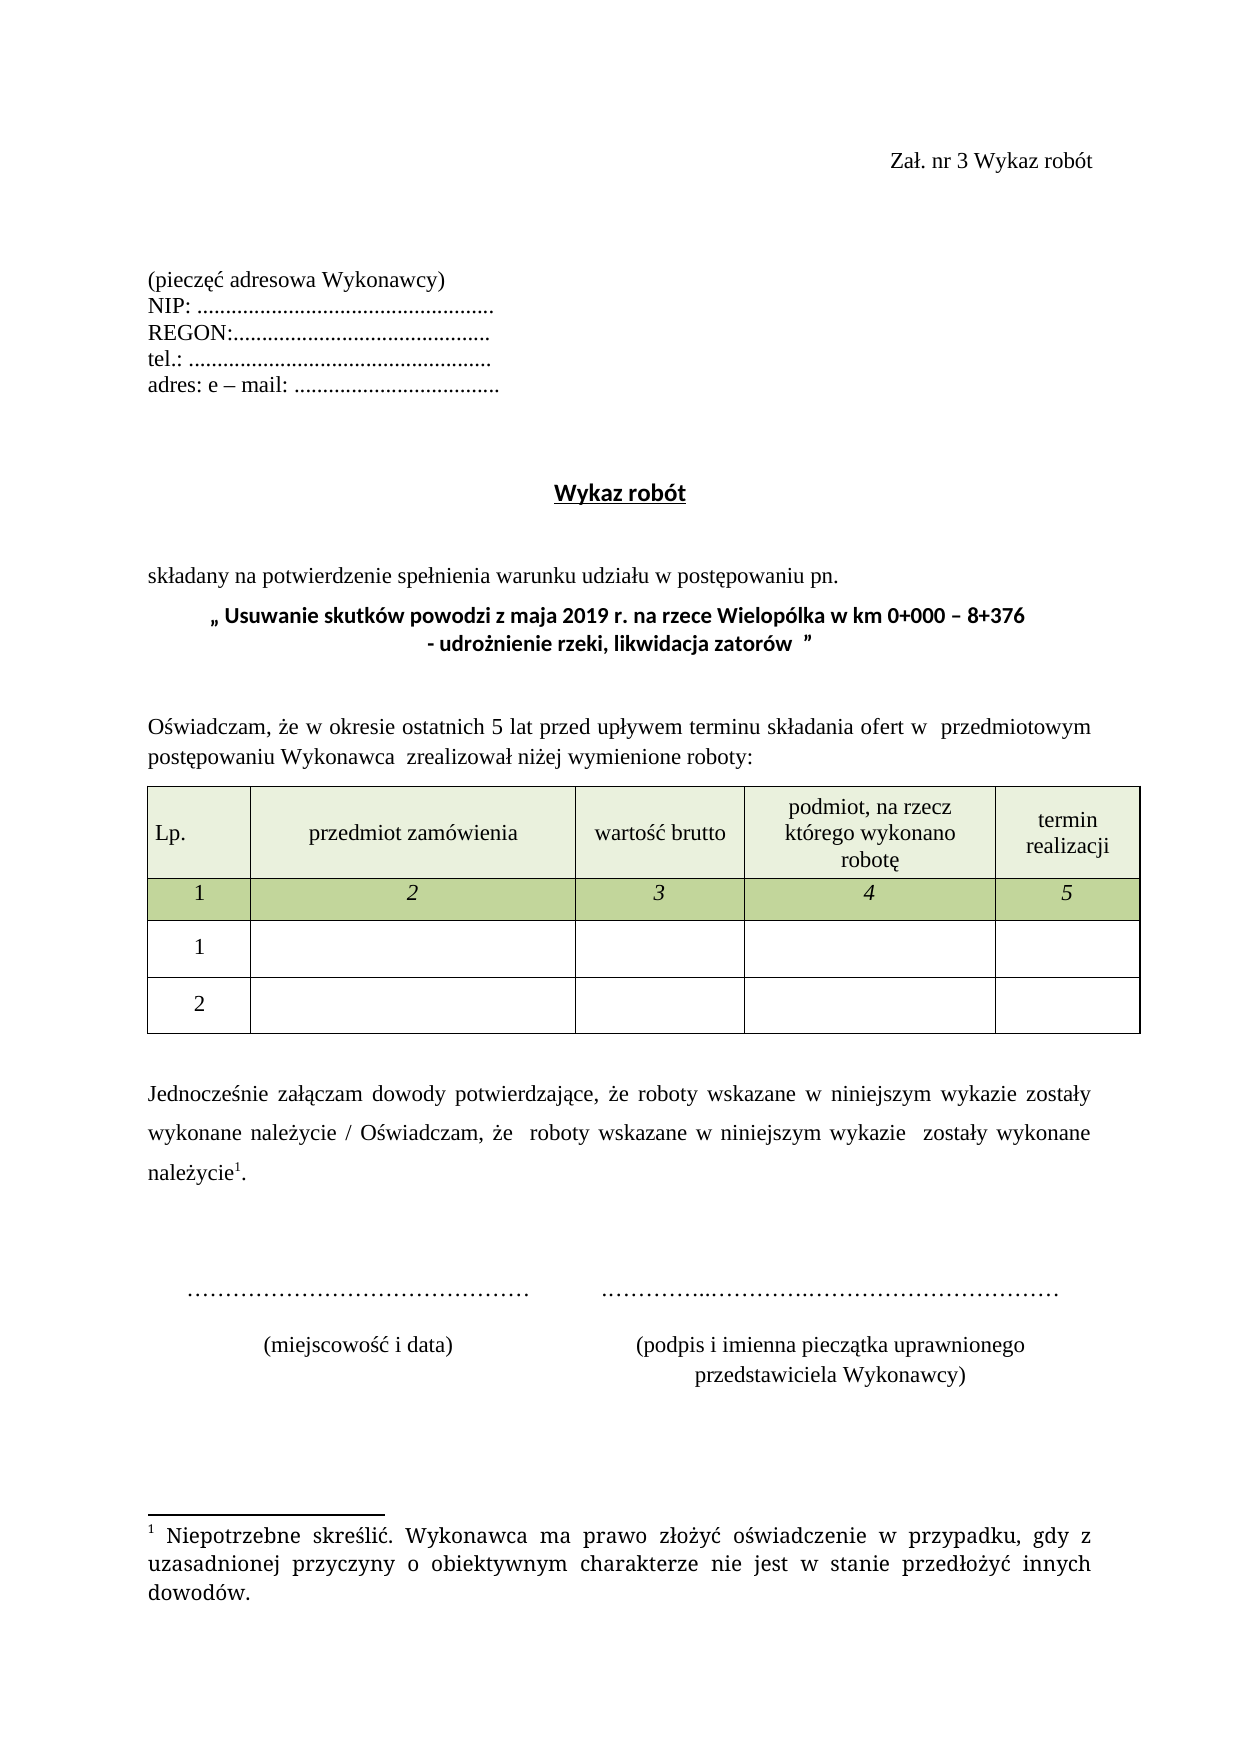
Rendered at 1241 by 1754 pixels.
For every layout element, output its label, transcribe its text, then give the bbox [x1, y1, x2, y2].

text adres: e – mail: .................................... [148, 371, 1093, 398]
table_cell 1 [148, 921, 250, 977]
text REGON:............................................. [148, 319, 1093, 345]
table_cell 5 [996, 879, 1139, 920]
table_cell 1 [148, 879, 250, 920]
table_header podmiot, na rzecz którego wykonano robotę [745, 787, 995, 878]
table_header termin realizacji [996, 787, 1139, 878]
table_cell [745, 921, 995, 977]
table_cell 2 [148, 978, 250, 1033]
table_cell 4 [745, 879, 995, 920]
text Oświadczam, że w okresie ostatnich 5 lat przed upływem terminu składania ofert w przedmiotowym postępowaniu Wykonawca zrealizował niżej wymienione roboty: [148, 713, 1093, 769]
text Wykaz robót [148, 477, 1093, 507]
text Jednocześnie załączam dowody potwierdzające, że roboty wskazane w niniejszym wykazie zostały wykonane należycie / Oświadczam, że roboty wskazane w niniejszym wykazie zostały wykonane należycie. [148, 1080, 1093, 1185]
table_header wartość brutto [576, 787, 744, 878]
text Zał. nr 3 Wykaz robót [148, 148, 1093, 174]
table_cell 2 [251, 879, 575, 920]
table_header przedmiot zamówienia [251, 787, 575, 878]
text NIP: .................................................... [148, 292, 1093, 319]
text (pieczęć adresowa Wykonawcy) [148, 266, 1093, 292]
table_cell [576, 978, 744, 1033]
table_header ……………………………………… (miejscowość i data) [148, 1250, 560, 1391]
text tel.: ..................................................... [148, 345, 1093, 371]
table_header Lp. [148, 787, 250, 878]
table_cell [576, 921, 744, 977]
text „ Usuwanie skutków powodzi z maja 2019 r. na rzece Wielopólka w km 0+000 – 8+376 - udrożnienie rzeki, likwidacja zatorów ” [148, 601, 1093, 657]
table_cell [996, 978, 1139, 1033]
table_cell [745, 978, 995, 1033]
table_cell 3 [576, 879, 744, 920]
table_cell [251, 921, 575, 977]
text składany na potwierdzenie spełnienia warunku udziału w postępowaniu pn. [148, 562, 1093, 588]
table_cell [996, 921, 1139, 977]
table_cell [251, 978, 575, 1033]
table_header .…………..………….…………………………… (podpis i imienna pieczątka uprawnionego przedstawiciela Wykonawcy) [560, 1250, 1092, 1391]
